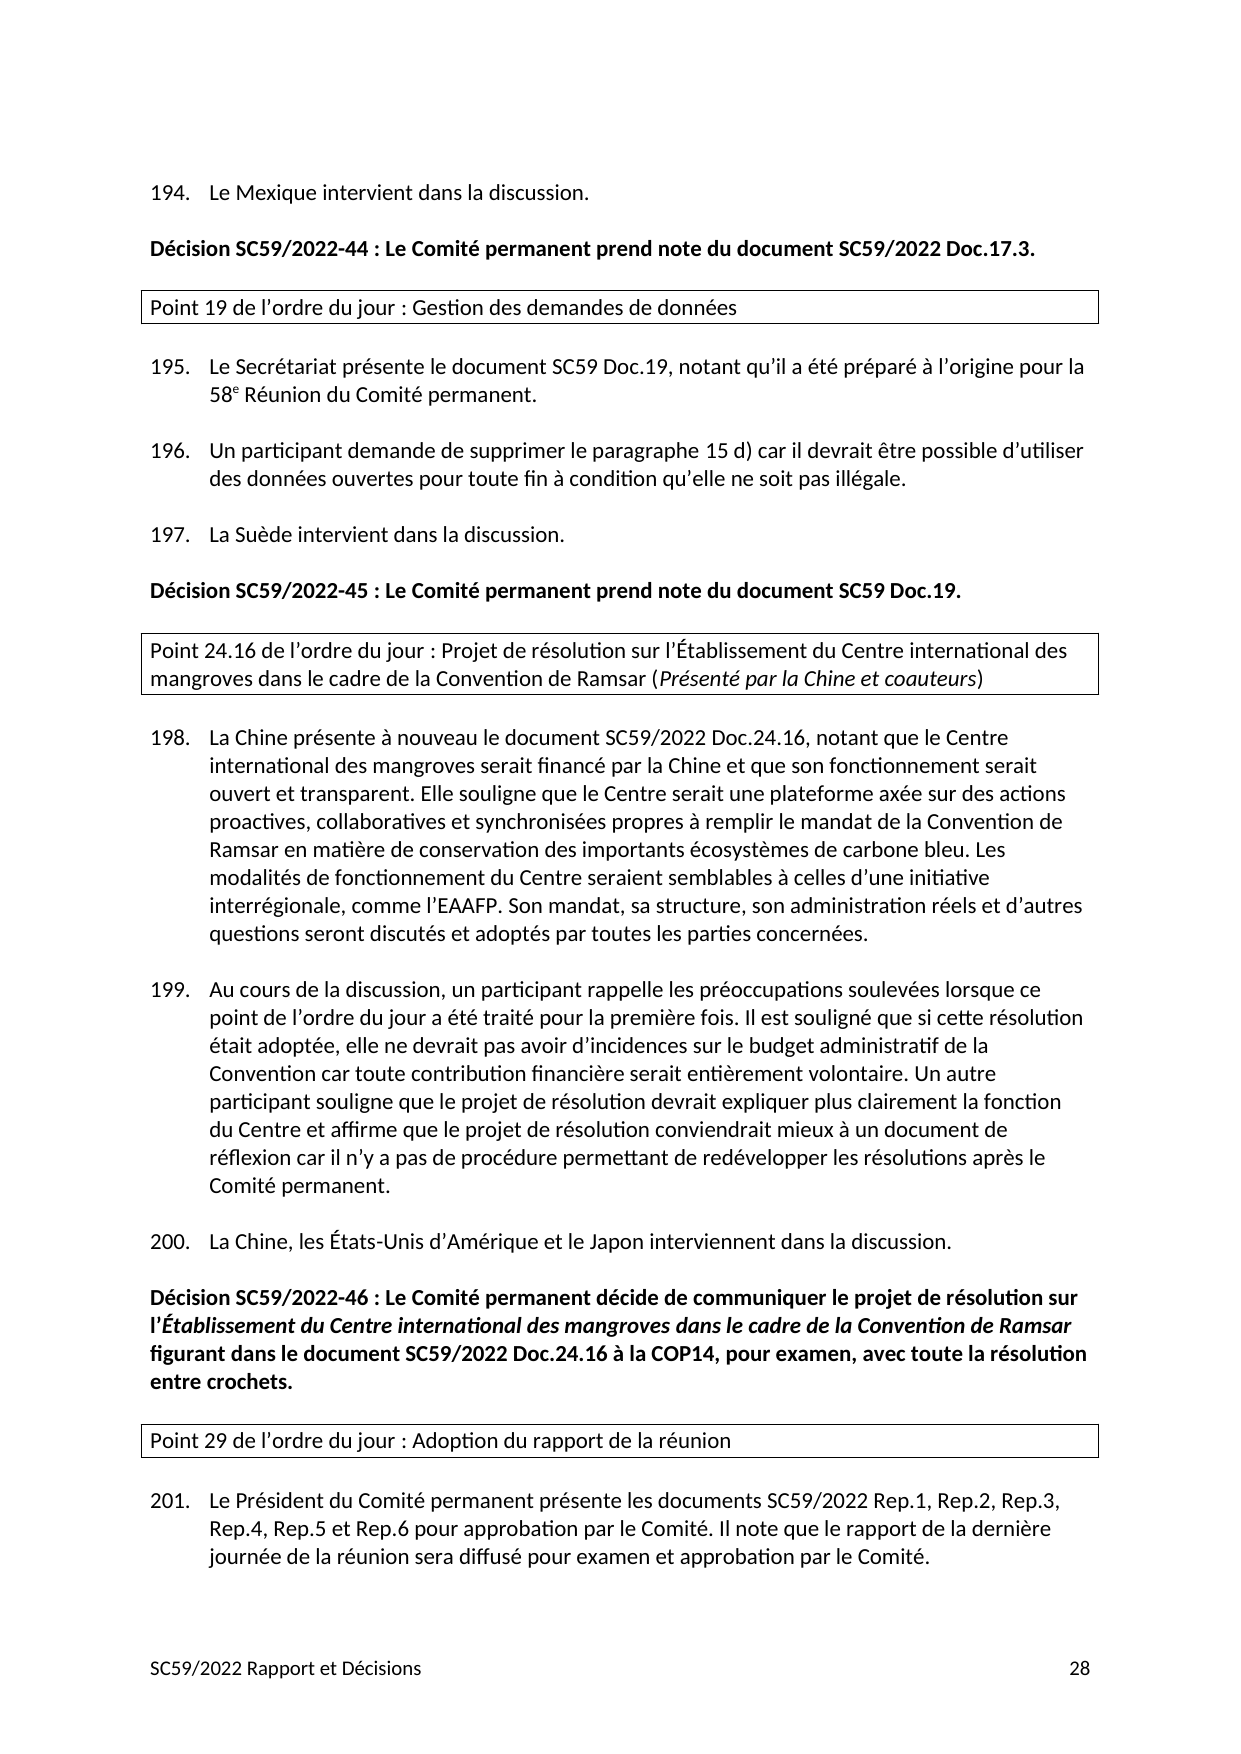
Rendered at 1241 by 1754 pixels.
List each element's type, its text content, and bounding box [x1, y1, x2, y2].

text 199. Au cours de la discussion, un participant rappelle les préoccupations soulevées lorsque ce point de l’ordre du jour a été traité pour la première fois. Il est souligné que si cette résolution était adoptée, elle ne devrait pas avoir d’incidences sur le budget administratif de la Convention car toute contribution financière serait entièrement volontaire. Un autre participant souligne que le projet de résolution devrait expliquer plus clairement la fonction du Centre et affirme que le projet de résolution conviendrait mieux à un document de réflexion car il n’y a pas de procédure permettant de redévelopper les résolutions après le Comité permanent. [150, 975, 1090, 1199]
text 195. Le Secrétariat présente le document SC59 Doc.19, notant qu’il a été préparé à l’origine pour la 58e Réunion du Comité permanent. [150, 352, 1090, 408]
text 196. Un participant demande de supprimer le paragraphe 15 d) car il devrait être possible d’utiliser des données ouvertes pour toute fin à condition qu’elle ne soit pas illégale. [150, 436, 1090, 492]
text 194. Le Mexique intervient dans la discussion. [150, 178, 1090, 206]
text Point 29 de l’ordre du jour : Adoption du rapport de la réunion [142, 1425, 1098, 1457]
text Décision SC59/2022-46 : Le Comité permanent décide de communiquer le projet de résolution sur l’Établissement du Centre international des mangroves dans le cadre de la Convention de Ramsar figurant dans le document SC59/2022 Doc.24.16 à la COP14, pour examen, avec toute la résolution entre crochets. [150, 1283, 1090, 1395]
text Décision SC59/2022-45 : Le Comité permanent prend note du document SC59 Doc.19. [150, 577, 1090, 604]
text Point 24.16 de l’ordre du jour : Projet de résolution sur l’Établissement du Centre international des mangroves dans le cadre de la Convention de Ramsar (Présenté par la Chine et coauteurs) [142, 634, 1098, 694]
text 201. Le Président du Comité permanent présente les documents SC59/2022 Rep.1, Rep.2, Rep.3, Rep.4, Rep.5 et Rep.6 pour approbation par le Comité. Il note que le rapport de la dernière journée de la réunion sera diffusé pour examen et approbation par le Comité. [150, 1486, 1090, 1570]
text 200. La Chine, les États-Unis d’Amérique et le Japon interviennent dans la discussion. [150, 1227, 1090, 1255]
text Point 19 de l’ordre du jour : Gestion des demandes de données [142, 291, 1098, 323]
text 197. La Suède intervient dans la discussion. [150, 521, 1090, 548]
text 198. La Chine présente à nouveau le document SC59/2022 Doc.24.16, notant que le Centre international des mangroves serait financé par la Chine et que son fonctionnement serait ouvert et transparent. Elle souligne que le Centre serait une plateforme axée sur des actions proactives, collaboratives et synchronisées propres à remplir le mandat de la Convention de Ramsar en matière de conservation des importants écosystèmes de carbone bleu. Les modalités de fonctionnement du Centre seraient semblables à celles d’une initiative interrégionale, comme l’EAAFP. Son mandat, sa structure, son administration réels et d’autres questions seront discutés et adoptés par toutes les parties concernées. [150, 723, 1090, 947]
text Décision SC59/2022-44 : Le Comité permanent prend note du document SC59/2022 Doc.17.3. [150, 234, 1090, 262]
